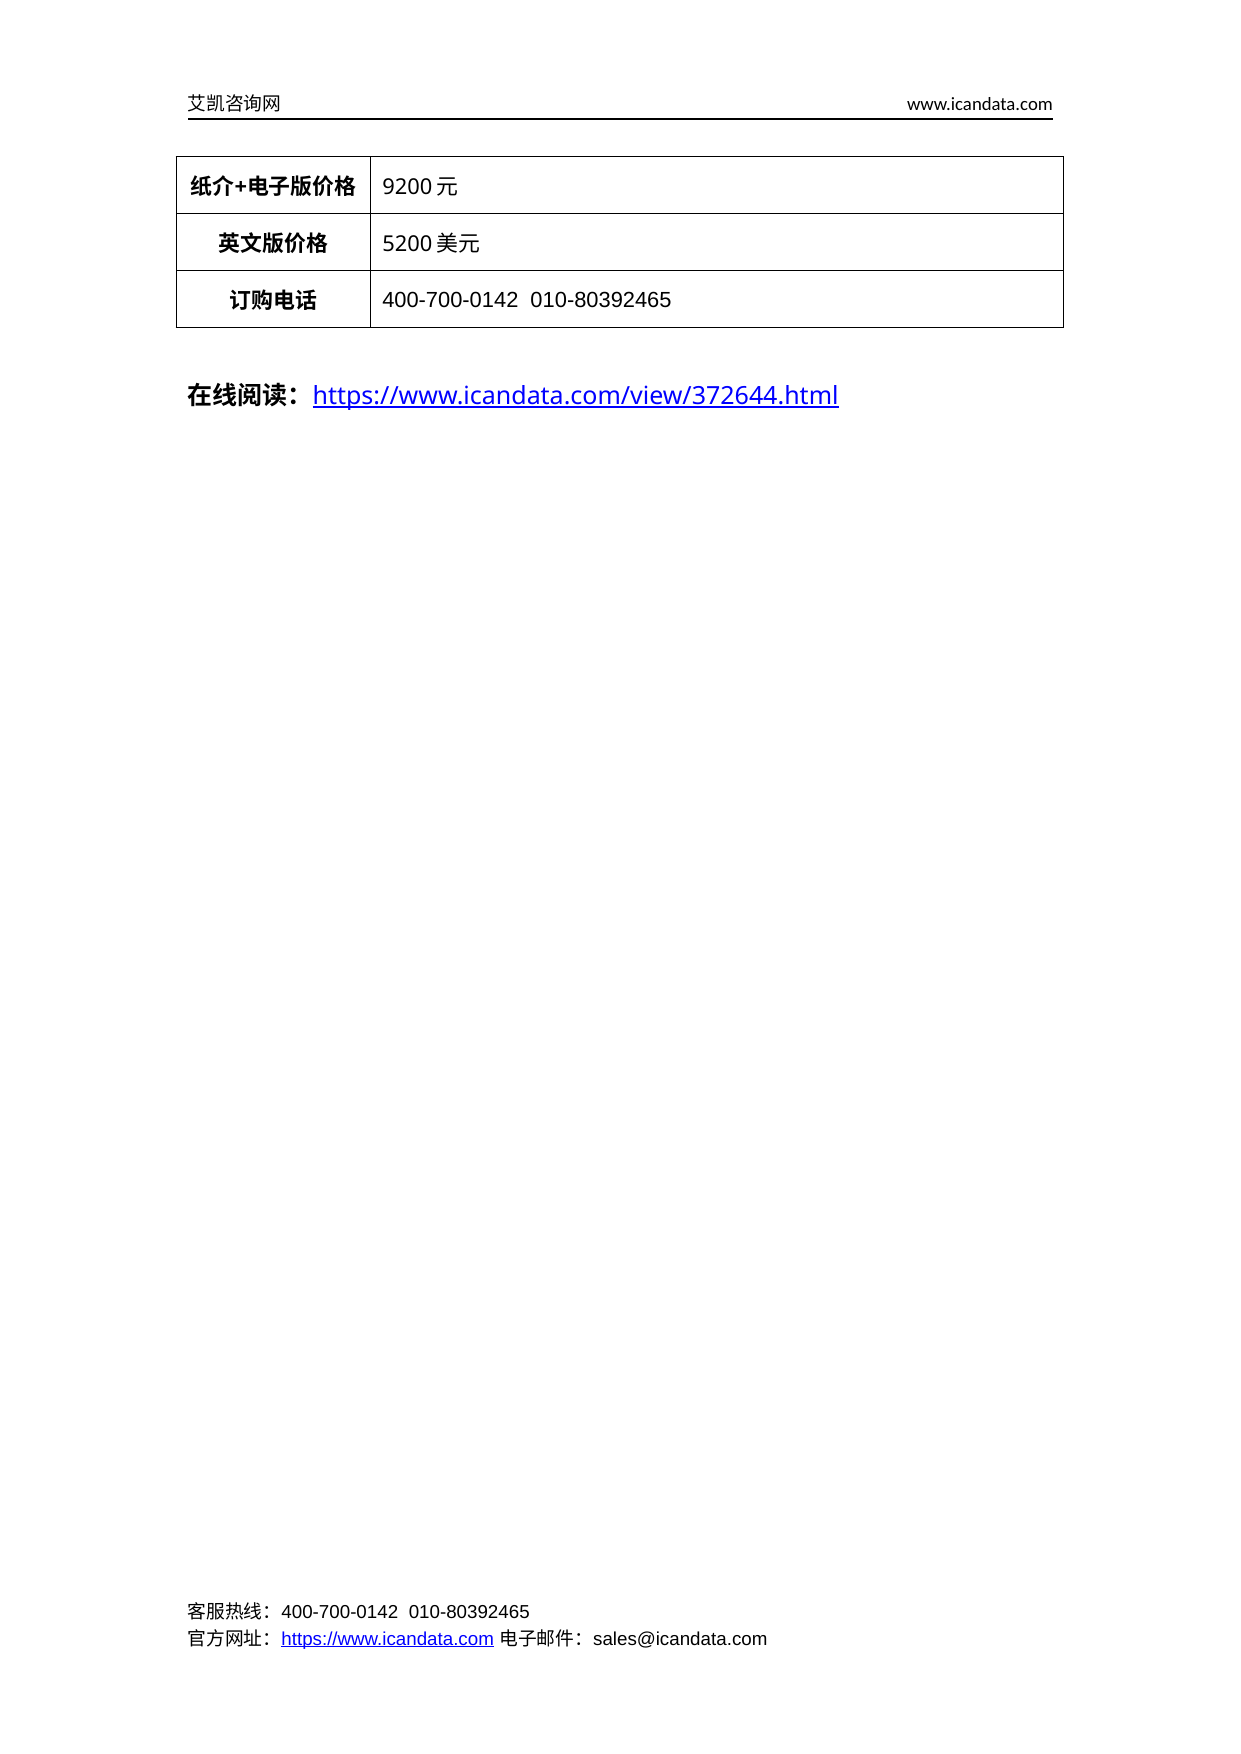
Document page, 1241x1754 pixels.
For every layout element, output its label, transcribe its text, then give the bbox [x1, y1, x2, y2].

table_cell 订购电话 [177, 271, 370, 327]
table_cell 400-700-0142 010-80392465 [371, 271, 1063, 327]
text 在线阅读：https://www.icandata.com/view/372644.html [187, 361, 1053, 426]
table_cell 纸介+电子版价格 [177, 157, 370, 213]
table_cell 5200美元 [371, 214, 1063, 270]
table_cell 9200元 [371, 157, 1063, 213]
table_cell 英文版价格 [177, 214, 370, 270]
